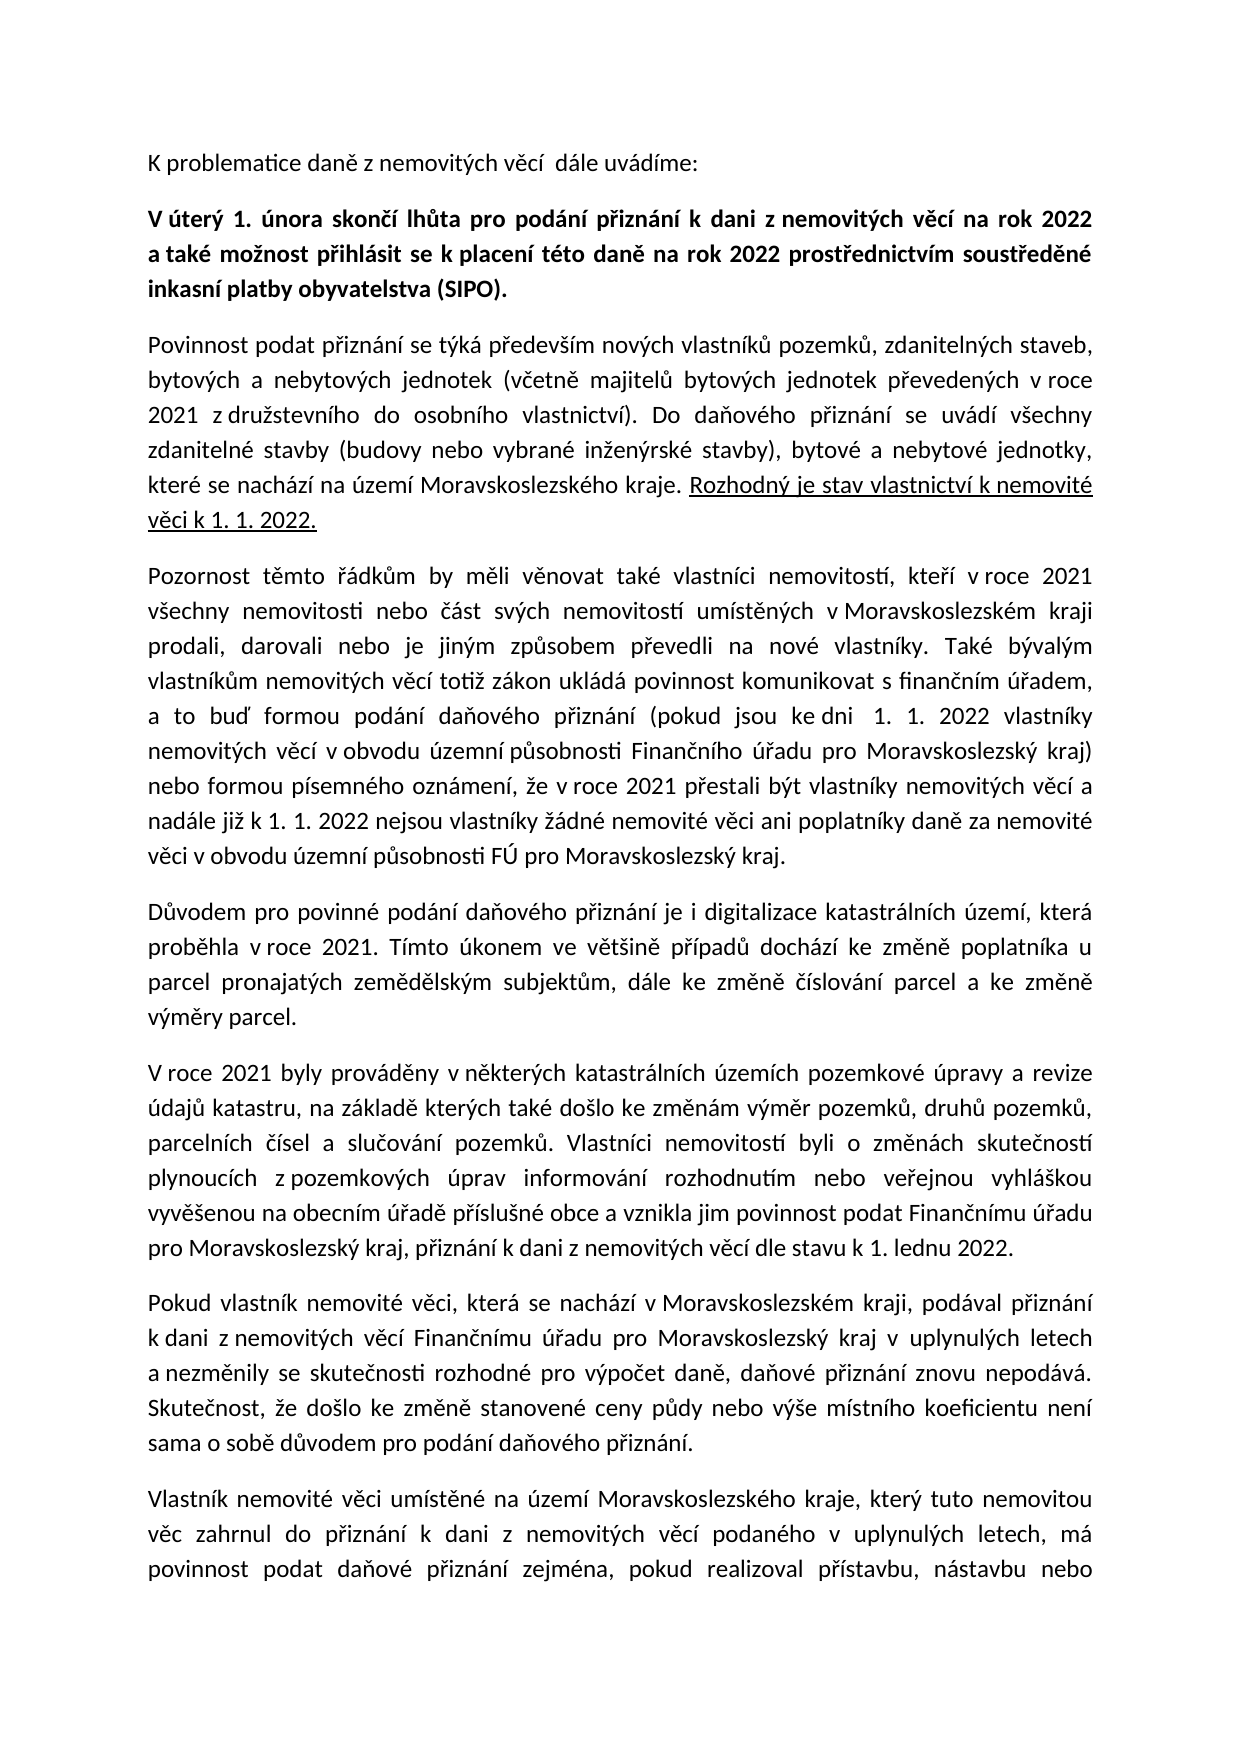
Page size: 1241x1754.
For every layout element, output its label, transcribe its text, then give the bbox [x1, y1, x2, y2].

text Pozornost těmto řádkům by měli věnovat také vlastníci nemovitostí, kteří v roce 2021 všechny nemovitosti nebo část svých nemovitostí umístěných v Moravskoslezském kraji prodali, darovali nebo je jiným způsobem převedli na nové vlastníky. Také bývalým vlastníkům nemovitých věcí totiž zákon ukládá povinnost komunikovat s finančním úřadem, a to buď formou podání daňového přiznání (pokud jsou ke dni 1. 1. 2022 vlastníky nemovitých věcí v obvodu územní působnosti Finančního úřadu pro Moravskoslezský kraj) nebo formou písemného oznámení, že v roce 2021 přestali být vlastníky nemovitých věcí a nadále již k 1. 1. 2022 nejsou vlastníky žádné nemovité věci ani poplatníky daně za nemovité věci v obvodu územní působnosti FÚ pro Moravskoslezský kraj. [148, 560, 1093, 871]
text Důvodem pro povinné podání daňového přiznání je i digitalizace katastrálních území, která proběhla v roce 2021. Tímto úkonem ve většině případů dochází ke změně poplatníka u parcel pronajatých zemědělským subjektům, dále ke změně číslování parcel a ke změně výměry parcel. [148, 896, 1093, 1031]
text V roce 2021 byly prováděny v některých katastrálních územích pozemkové úpravy a revize údajů katastru, na základě kterých také došlo ke změnám výměr pozemků, druhů pozemků, parcelních čísel a slučování pozemků. Vlastníci nemovitostí byli o změnách skutečností plynoucích z pozemkových úprav informování rozhodnutím nebo veřejnou vyhláškou vyvěšenou na obecním úřadě příslušné obce a vznikla jim povinnost podat Finančnímu úřadu pro Moravskoslezský kraj, přiznání k dani z nemovitých věcí dle stavu k 1. lednu 2022. [148, 1057, 1093, 1262]
text V úterý 1. února skončí lhůta pro podání přiznání k dani z nemovitých věcí na rok 2022 a také možnost přihlásit se k placení této daně na rok 2022 prostřednictvím soustředěné inkasní platby obyvatelstva (SIPO). [148, 203, 1093, 304]
text Pokud vlastník nemovité věci, která se nachází v Moravskoslezském kraji, podával přiznání k dani z nemovitých věcí Finančnímu úřadu pro Moravskoslezský kraj v uplynulých letech a nezměnily se skutečnosti rozhodné pro výpočet daně, daňové přiznání znovu nepodává. Skutečnost, že došlo ke změně stanovené ceny půdy nebo výše místního koeficientu není sama o sobě důvodem pro podání daňového přiznání. [148, 1288, 1093, 1458]
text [148, 1483, 1093, 1584]
text K problematice daně z nemovitých věcí dále uvádíme: [148, 148, 1093, 178]
text Povinnost podat přiznání se týká především nových vlastníků pozemků, zdanitelných staveb, bytových a nebytových jednotek (včetně majitelů bytových jednotek převedených v roce 2021 z družstevního do osobního vlastnictví). Do daňového přiznání se uvádí všechny zdanitelné stavby (budovy nebo vybrané inženýrské stavby), bytové a nebytové jednotky, které se nachází na území Moravskoslezského kraje. Rozhodný je stav vlastnictví k nemovité věci k 1. 1. 2022. [148, 329, 1093, 535]
